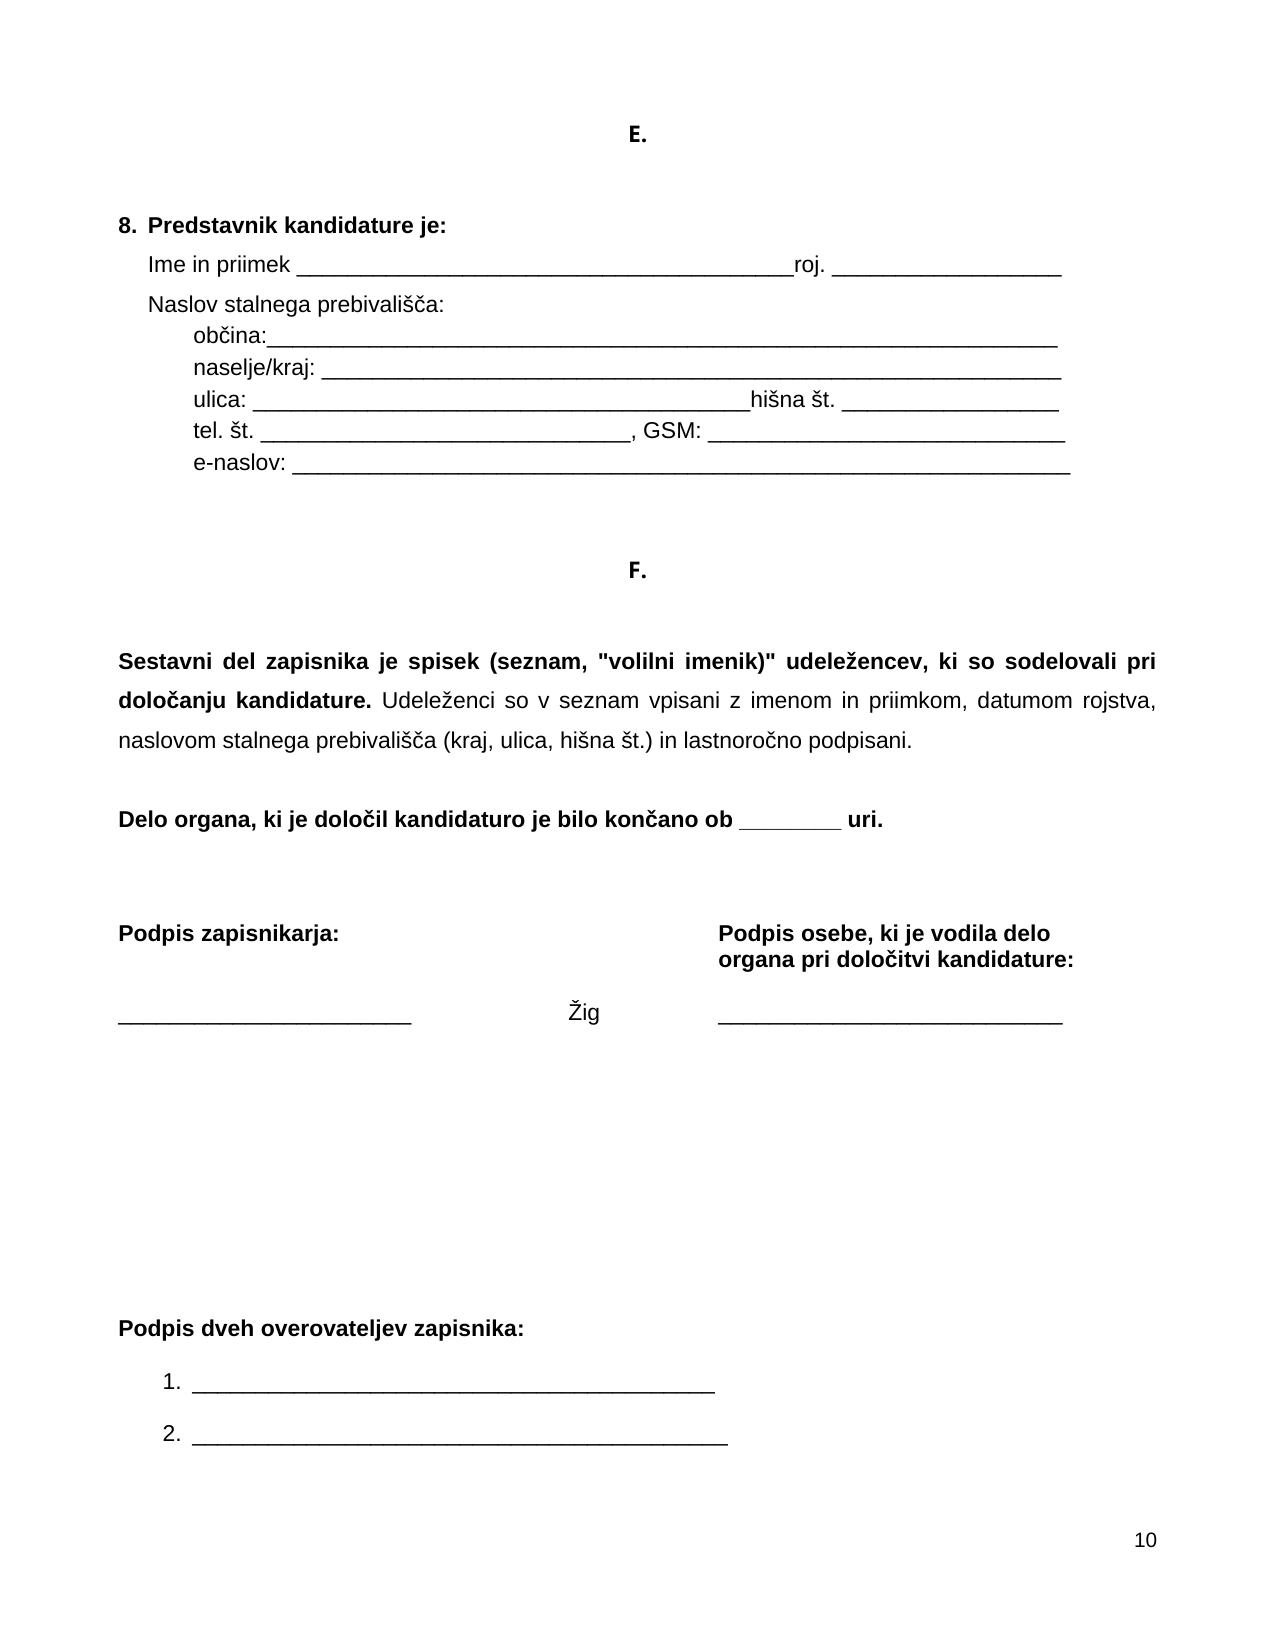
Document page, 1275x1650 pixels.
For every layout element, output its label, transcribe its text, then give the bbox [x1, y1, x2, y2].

text Naslov stalnega prebivališča: [148, 291, 1157, 317]
list __________________________________________ [162, 1420, 1157, 1447]
text ulica: _______________________________________hišna št. _________________ [148, 386, 1157, 412]
text Sestavni del zapisnika je spisek (seznam, "volilni imenik)" udeležencev, ki so sodelovali pri določanju kandidature. Udeleženci so v seznam vpisani z imenom in priimkom, datumom rojstva, naslovom stalnega prebivališča (kraj, ulica, hišna št.) in lastnoročno podpisani. [118, 648, 1157, 753]
list _________________________________________ [162, 1368, 1157, 1394]
text Podpis dveh overovateljev zapisnika: [118, 1315, 1157, 1341]
subtitle Podpis zapisnikarja: Podpis osebe, ki je vodila delo [118, 919, 1157, 946]
text _______________________ Žig ___________________________ [118, 999, 1157, 1025]
text tel. št. _____________________________, GSM: ____________________________ [148, 417, 1157, 443]
text organa pri določitvi kandidature: [118, 946, 1157, 972]
text občina:______________________________________________________________ [148, 322, 1157, 349]
text Delo organa, ki je določil kandidaturo je bilo končano ob ________ uri. [118, 806, 1157, 832]
text F. [118, 554, 1157, 585]
text 8. Predstavnik kandidature je: [118, 212, 1157, 238]
text e-naslov: _____________________________________________________________ [118, 449, 1157, 475]
text E. [118, 118, 1157, 149]
text Ime in priimek _______________________________________roj. __________________ [118, 251, 1157, 278]
text naselje/kraj: __________________________________________________________ [148, 354, 1157, 380]
